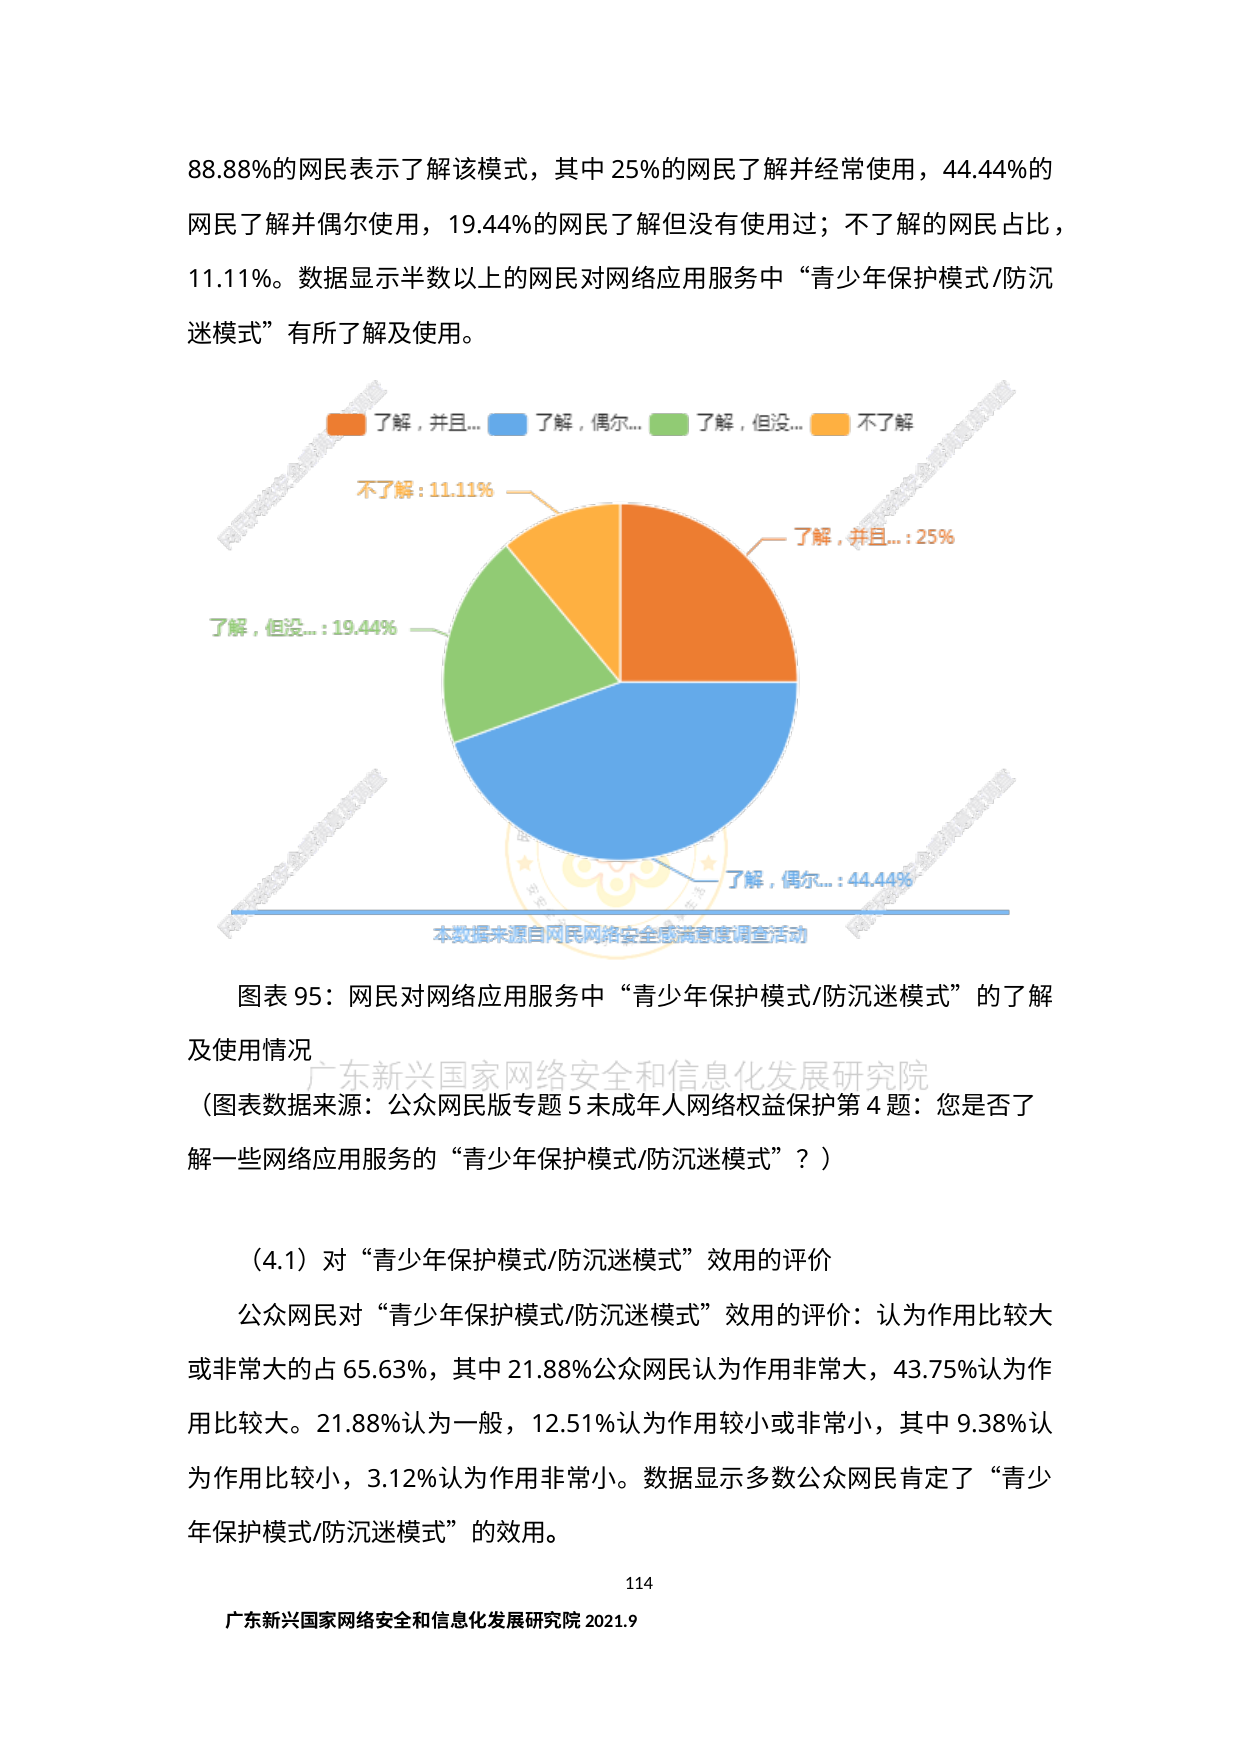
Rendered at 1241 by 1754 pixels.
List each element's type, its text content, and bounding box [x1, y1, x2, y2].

text （4.1）对“青少年保护模式/防沉迷模式”效用的评价 [187, 1241, 1053, 1277]
text （图表数据来源：公众网民版专题5未成年人网络权益保护第4题：您是否了解一些网络应用服务的“青少年保护模式/防沉迷模式”？） [187, 1085, 1053, 1176]
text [187, 150, 1053, 349]
text 公众网民对“青少年保护模式/防沉迷模式”效用的评价：认为作用比较大或非常大的占65.63%，其中21.88%公众网民认为作用非常大，43.75%认为作用比较大。21.88%认为一般，12.51%认为作用较小或非常小，其中9.38%认为作用比较小，3.12%认为作用非常小。数据显示多数公众网民肯定了“青少年保护模式/防沉迷模式”的效用。 [187, 1295, 1053, 1549]
picture [202, 367, 1039, 962]
text 图表95：网民对网络应用服务中“青少年保护模式/防沉迷模式”的了解及使用情况 [187, 976, 1053, 1067]
